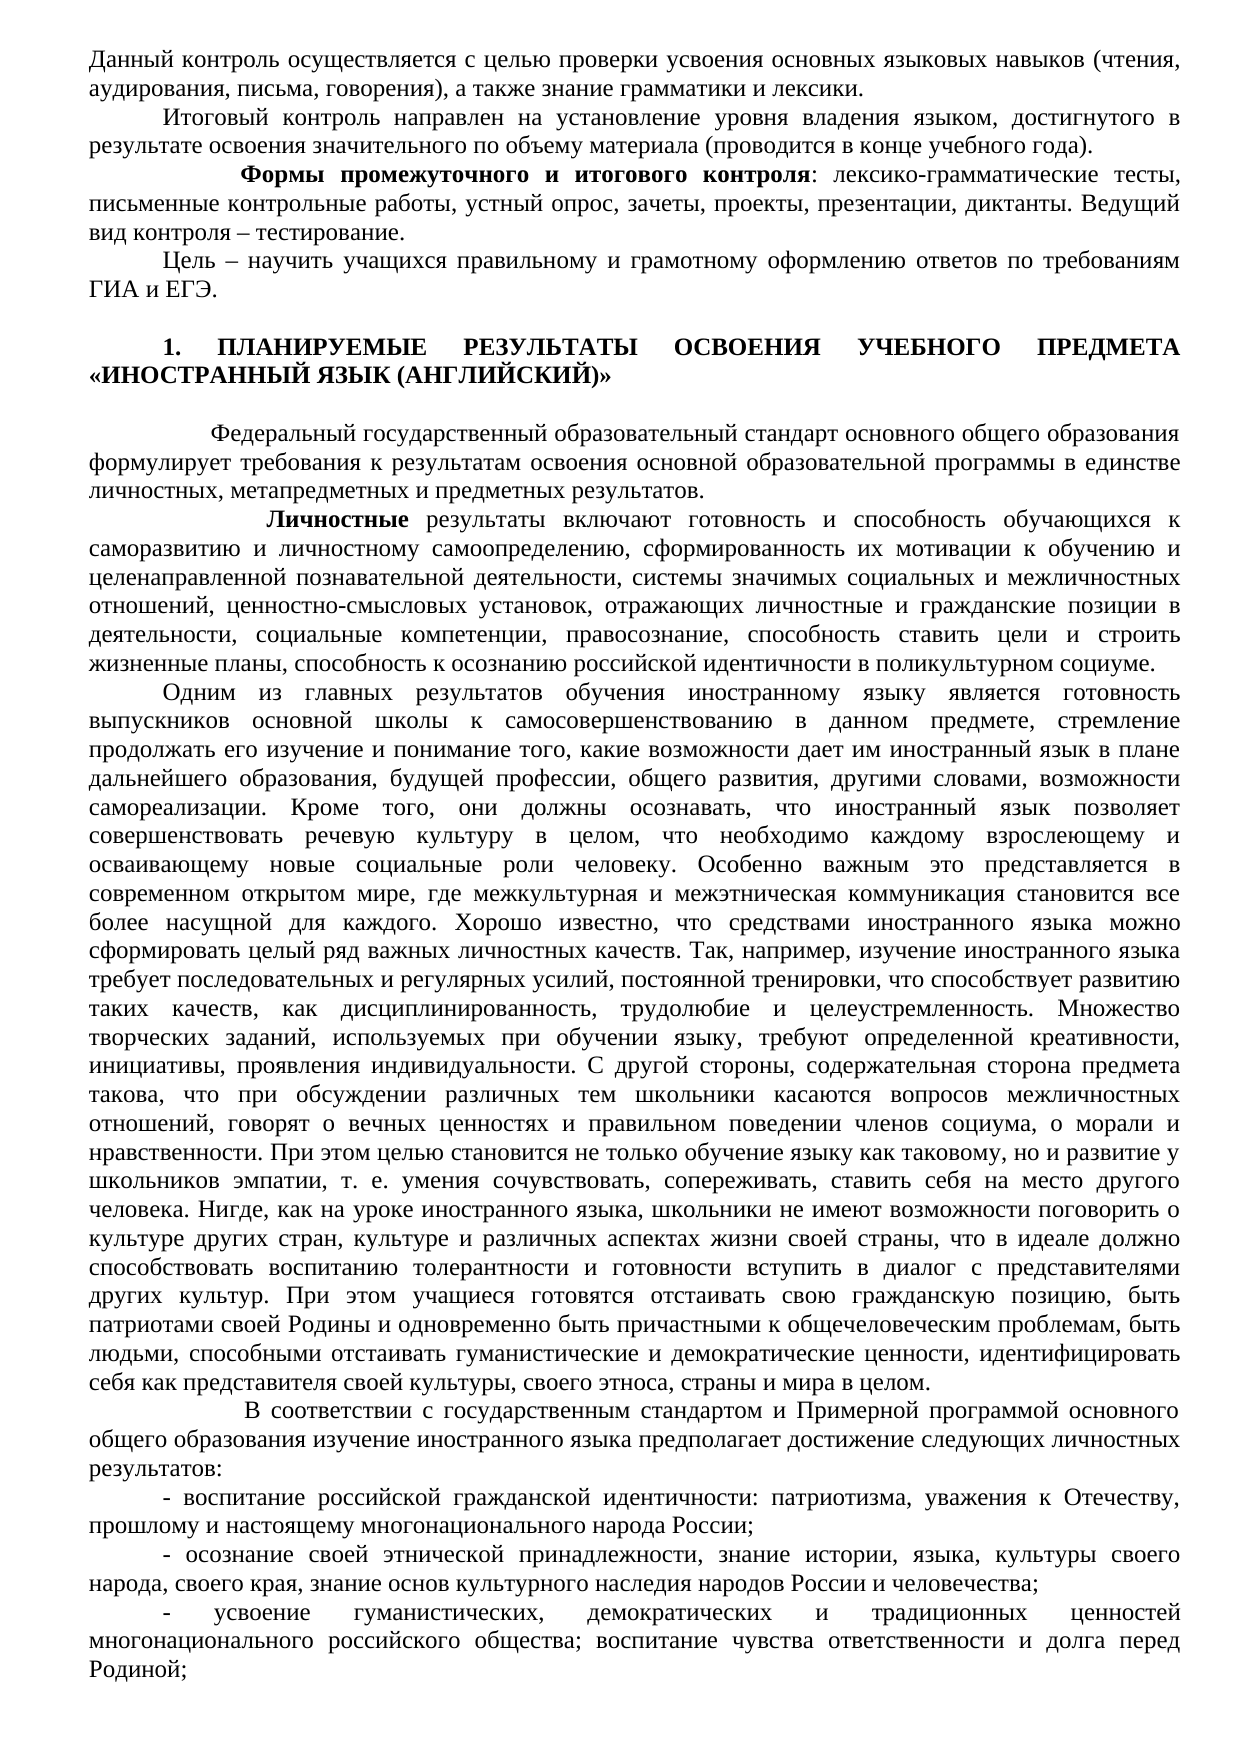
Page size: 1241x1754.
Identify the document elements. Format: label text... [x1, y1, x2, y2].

text - осознание своей этнической принадлежности, знание истории, языка, культуры своего народа, своего края, знание основ культурного наследия народов России и человечества; [89, 1539, 1181, 1597]
text - воспитание российской гражданской идентичности: патриотизма, уважения к Отечеству, прошлому и настоящему многонационального народа России; [89, 1482, 1181, 1539]
text Итоговый контроль направлен на установление уровня владения языком, достигнутого в результате освоения значительного по объему материала (проводится в конце учебного года). [89, 102, 1181, 159]
text Федеральный государственный образовательный стандарт основного общего образования формулирует требования к результатам освоения основной образовательной программы в единстве личностных, метапредметных и предметных результатов. [89, 418, 1181, 504]
text Личностные результаты включают готовность и способность обучающихся к саморазвитию и личностному самоопределению, сформированность их мотивации к обучению и целенаправленной познавательной деятельности, системы значимых социальных и межличностных отношений, ценностно-смысловых установок, отражающих личностные и гражданские позиции в деятельности, социальные компетенции, правосознание, способность ставить цели и строить жизненные планы, способность к осознанию российской идентичности в поликультурном социуме. [89, 504, 1181, 677]
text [89, 44, 1181, 102]
text Одним из главных результатов обучения иностранному языку является готовность выпускников основной школы к самосовершенствованию в данном предмете, стремление продолжать его изучение и понимание того, какие возможности дает им иностранный язык в плане дальнейшего образования, будущей профессии, общего развития, другими словами, возможности самореализации. Кроме того, они должны осознавать, что иностранный язык позволяет совершенствовать речевую культуру в целом, что необходимо каждому взрослеющему и осваивающему новые социальные роли человеку. Особенно важным это представляется в современном открытом мире, где межкультурная и межэтническая коммуникация становится все более насущной для каждого. Хорошо известно, что средствами иностранного языка можно сформировать целый ряд важных личностных качеств. Так, например, изучение иностранного языка требует последовательных и регулярных усилий, постоянной тренировки, что способствует развитию таких качеств, как дисциплинированность, трудолюбие и целеустремленность. Множество творческих заданий, используемых при обучении языку, требуют определенной креативности, инициативы, проявления индивидуальности. С другой стороны, содержательная сторона предмета такова, что при обсуждении различных тем школьники касаются вопросов межличностных отношений, говорят о вечных ценностях и правильном поведении членов социума, о морали и нравственности. При этом целью становится не только обучение языку как таковому, но и развитие у школьников эмпатии, т. е. умения сочувствовать, сопереживать, ставить себя на место другого человека. Нигде, как на уроке иностранного языка, школьники не имеют возможности поговорить о культуре других стран, культуре и различных аспектах жизни своей страны, что в идеале должно способствовать воспитанию толерантности и готовности вступить в диалог с представителями других культур. При этом учащиеся готовятся отстаивать свою гражданскую позицию, быть патриотами своей Родины и одновременно быть причастными к общечеловеческим проблемам, быть людьми, способными отстаивать гуманистические и демократические ценности, идентифицировать себя как представителя своей культуры, своего этноса, страны и мира в целом. [89, 677, 1181, 1396]
text 1. ПЛАНИРУЕМЫЕ РЕЗУЛЬТАТЫ ОСВОЕНИЯ УЧЕБНОГО ПРЕДМЕТА «ИНОСТРАННЫЙ ЯЗЫК (АНГЛИЙСКИЙ)» [89, 332, 1181, 389]
text Формы промежуточного и итогового контроля: лексико-грамматические тесты, письменные контрольные работы, устный опрос, зачеты, проекты, презентации, диктанты. Ведущий вид контроля – тестирование. [89, 159, 1181, 246]
text В соответствии с государственным стандартом и Примерной программой основного общего образования изучение иностранного языка предполагает достижение следующих личностных результатов: [89, 1396, 1181, 1482]
text Цель – научить учащихся правильному и грамотному оформлению ответов по требованиям ГИА и ЕГЭ. [89, 246, 1181, 303]
text - усвоение гуманистических, демократических и традиционных ценностей многонационального российского общества; воспитание чувства ответственности и долга перед Родиной; [89, 1597, 1181, 1683]
